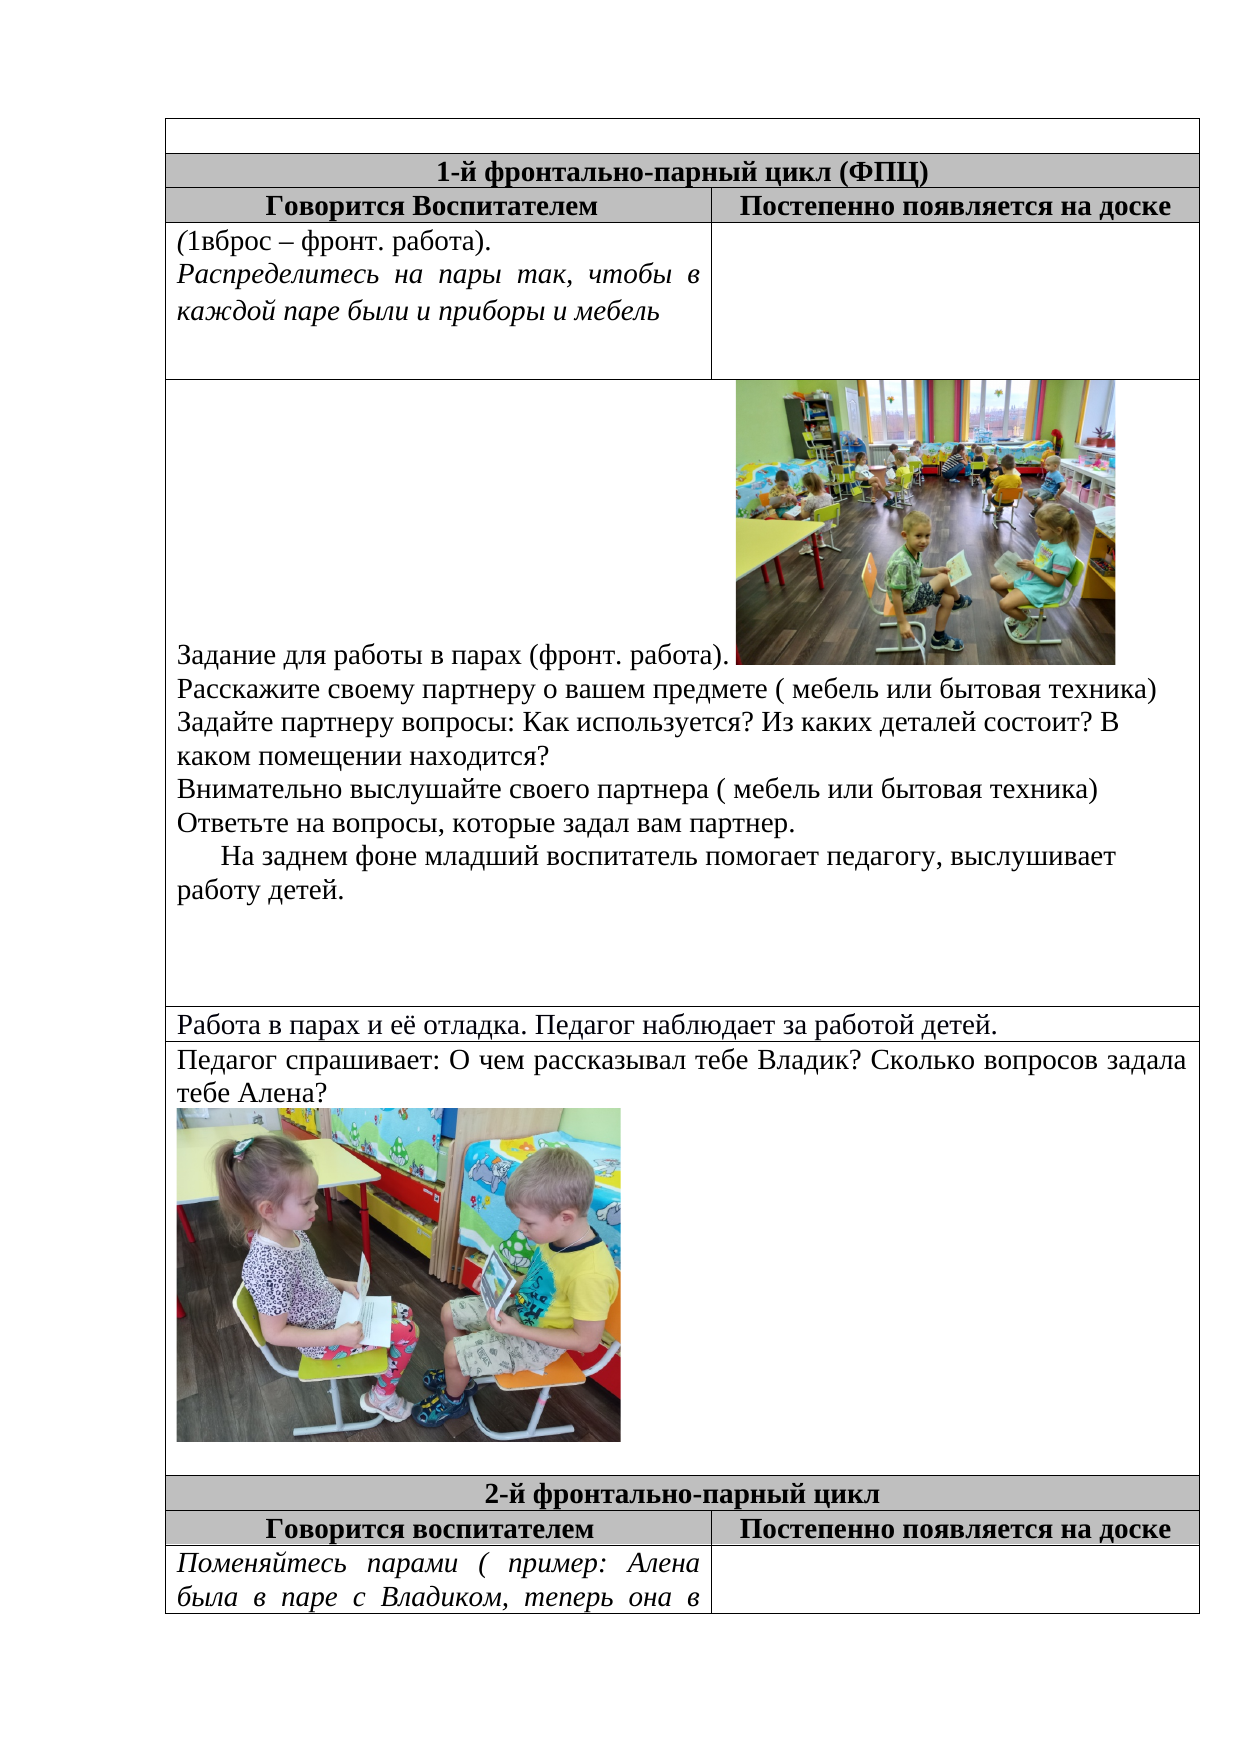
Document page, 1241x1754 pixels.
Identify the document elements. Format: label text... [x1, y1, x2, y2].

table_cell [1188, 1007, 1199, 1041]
table_cell Постепенно появляется на доске [712, 1511, 1199, 1544]
table_cell [712, 1546, 1199, 1613]
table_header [166, 119, 1199, 153]
table_cell [712, 223, 1199, 379]
picture [176, 1108, 621, 1442]
table_cell 1-й фронтально-парный цикл (ФПЦ) [166, 154, 1199, 187]
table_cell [166, 1546, 711, 1613]
table_cell Задание для работы в парах (фронт. работа). Расскажите своему партнеру о вашем предмете ( мебель или бытовая техника) Задайте партнеру вопросы: Как используется? Из каких деталей состоит? В каком помещении находится? Внимательно выслушайте своего партнера ( мебель или бытовая техника) Ответьте на вопросы, которые задал вам партнер. На заднем фоне младший воспитатель помогает педагогу, выслушивает работу детей. [166, 380, 1199, 1006]
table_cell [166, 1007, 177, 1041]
table_cell Говорится Воспитателем [166, 188, 711, 222]
table_cell 2-й фронтально-парный цикл [166, 1476, 1199, 1510]
table_cell Педагог спрашивает: О чем рассказывал тебе Владик? Сколько вопросов задала тебе Алена? [166, 1042, 1199, 1475]
table_cell Говорится воспитателем [166, 1511, 711, 1544]
table_cell (1вброс – фронт. работа). Распределитесь на пары так, чтобы в каждой паре были и приборы и мебель [166, 223, 711, 379]
table_cell Постепенно появляется на доске [712, 188, 1199, 222]
picture [735, 380, 1116, 665]
